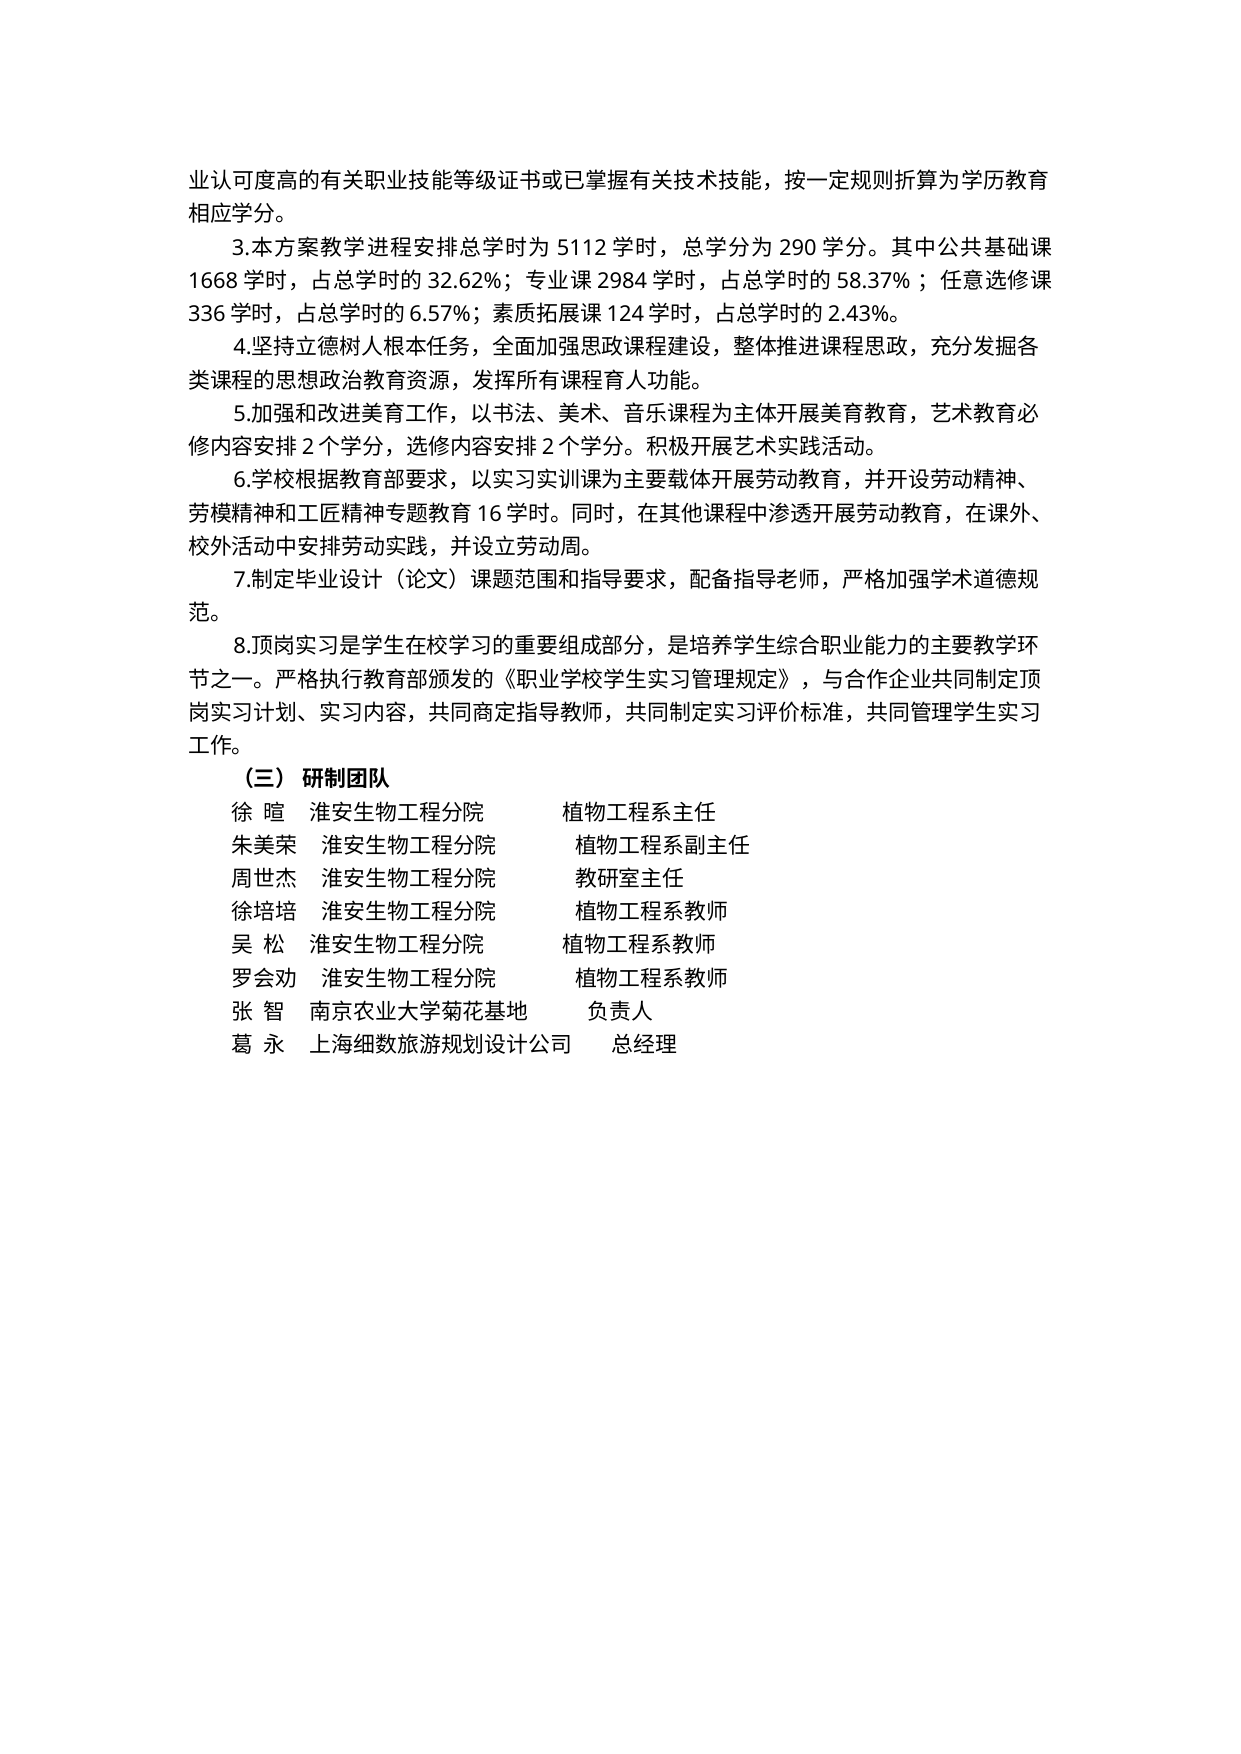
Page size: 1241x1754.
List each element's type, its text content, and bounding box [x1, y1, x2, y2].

text 朱美荣 淮安生物工程分院 植物工程系副主任 [188, 827, 1052, 860]
text 徐 暄 淮安生物工程分院 植物工程系主任 [188, 794, 1052, 827]
text 7.制定毕业设计（论文）课题范围和指导要求，配备指导老师，严格加强学术道德规范。 [188, 561, 1052, 628]
text 5.加强和改进美育工作，以书法、美术、音乐课程为主体开展美育教育，艺术教育必修内容安排2个学分，选修内容安排2个学分。积极开展艺术实践活动。 [188, 395, 1052, 462]
text 吴 松 淮安生物工程分院 植物工程系教师 [188, 927, 1052, 960]
text 罗会劝 淮安生物工程分院 植物工程系教师 [188, 960, 1052, 993]
text 6.学校根据教育部要求，以实习实训课为主要载体开展劳动教育，并开设劳动精神、劳模精神和工匠精神专题教育16学时。同时，在其他课程中渗透开展劳动教育，在课外、校外活动中安排劳动实践，并设立劳动周。 [188, 462, 1052, 561]
text 8.顶岗实习是学生在校学习的重要组成部分，是培养学生综合职业能力的主要教学环节之一。严格执行教育部颁发的《职业学校学生实习管理规定》，与合作企业共同制定顶岗实习计划、实习内容，共同商定指导教师，共同制定实习评价标准，共同管理学生实习工作。 [188, 628, 1052, 761]
text 周世杰 淮安生物工程分院 教研室主任 [188, 860, 1052, 893]
text 徐培培 淮安生物工程分院 植物工程系教师 [188, 893, 1052, 927]
text 张 智 南京农业大学菊花基地 负责人 [188, 993, 1052, 1026]
text 葛 永 上海细数旅游规划设计公司 总经理 [188, 1026, 1052, 1060]
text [188, 162, 1052, 229]
text （三） 研制团队 [188, 761, 1052, 794]
text 4.坚持立德树人根本任务，全面加强思政课程建设，整体推进课程思政，充分发掘各类课程的思想政治教育资源，发挥所有课程育人功能。 [188, 329, 1052, 395]
text 3.本方案教学进程安排总学时为5112学时，总学分为290学分。其中公共基础课1668学时，占总学时的32.62%；专业课2984学时，占总学时的58.37% ；任意选修课336学时，占总学时的6.57%；素质拓展课124学时，占总学时的2.43%。 [188, 229, 1052, 329]
